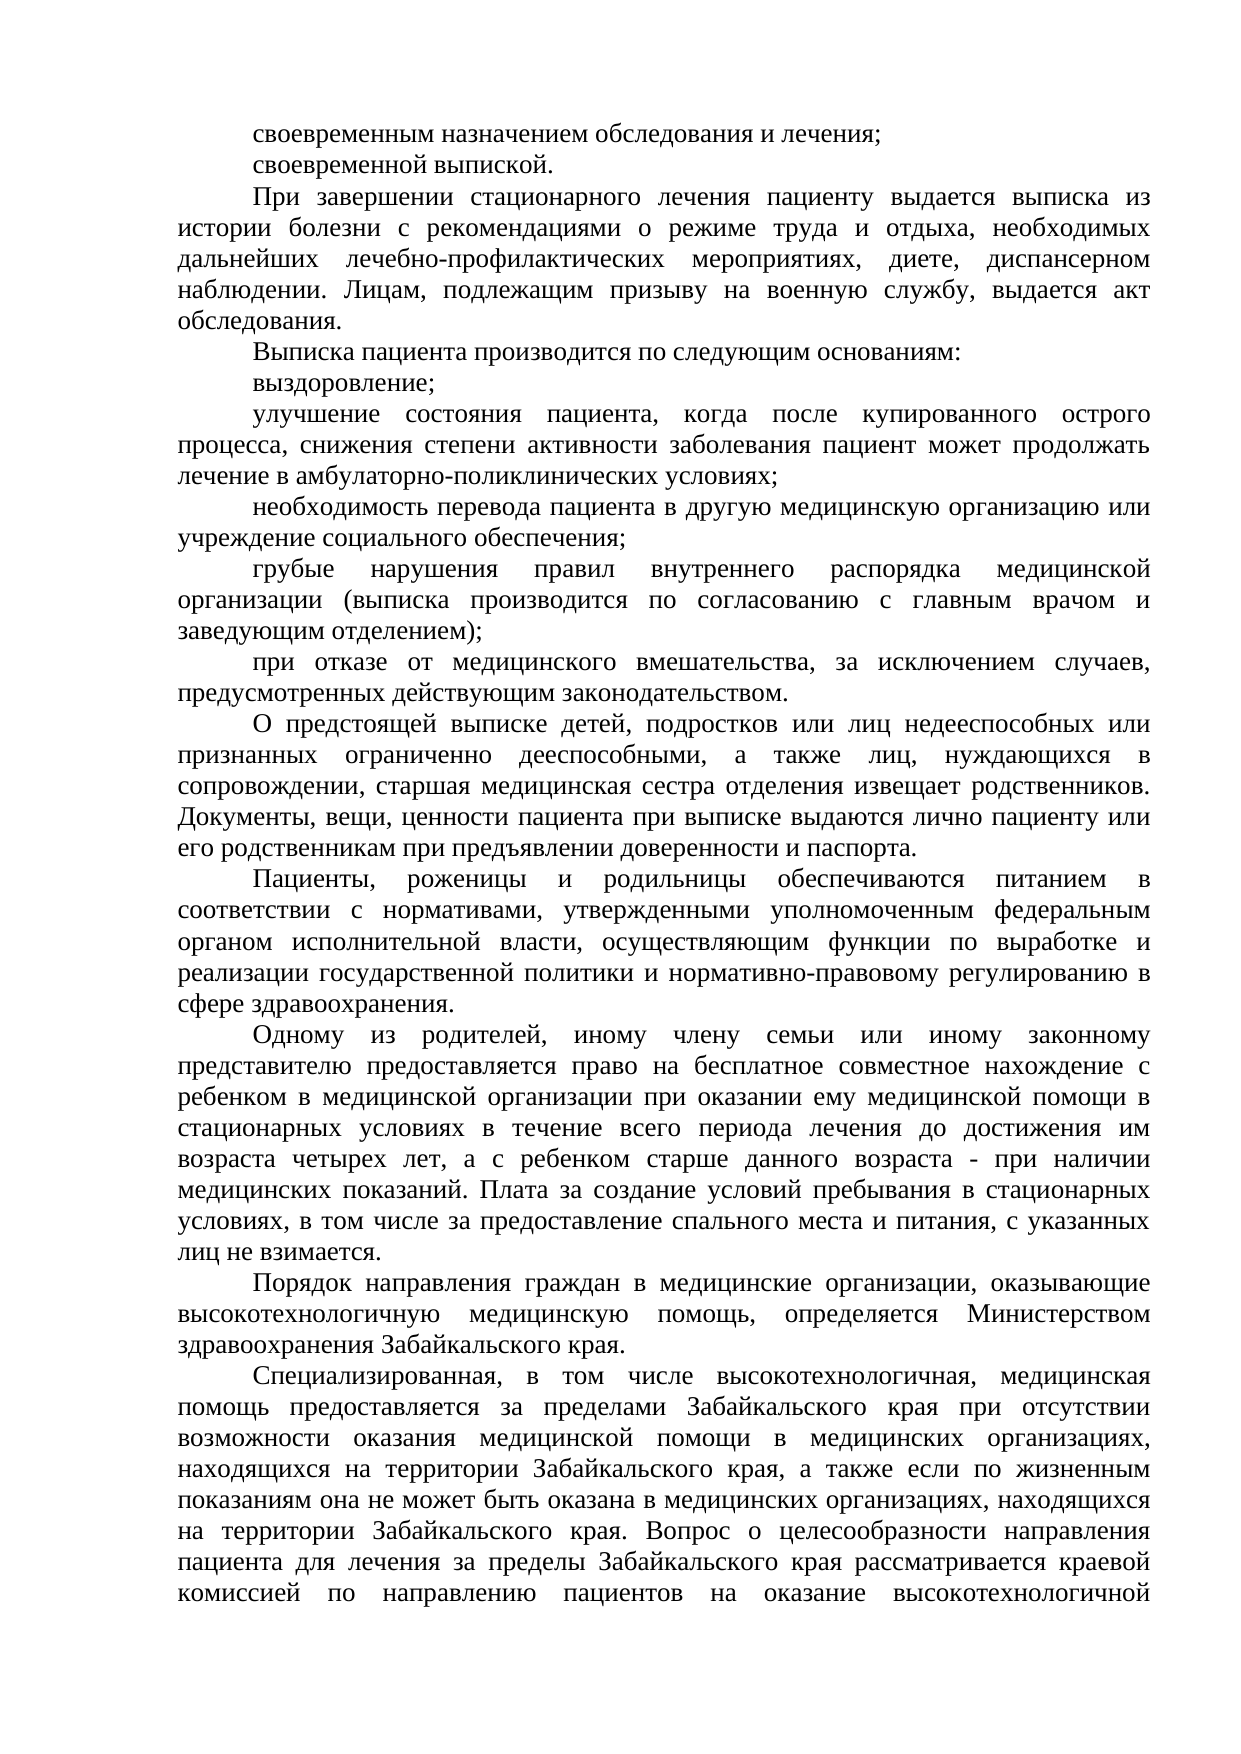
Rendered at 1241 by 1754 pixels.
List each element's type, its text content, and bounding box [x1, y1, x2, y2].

text О предстоящей выписке детей, подростков или лиц недееспособных или признанных ограниченно дееспособными, а также лиц, нуждающихся в сопровождении, старшая медицинская сестра отделения извещает родственников. Документы, вещи, ценности пациента при выписке выдаются лично пациенту или его родственникам при предъявлении доверенности и паспорта. [177, 708, 1152, 863]
text необходимость перевода пациента в другую медицинскую организацию или учреждение социального обеспечения; [177, 491, 1152, 553]
text Выписка пациента производится по следующим основаниям: выздоровление; [252, 335, 1152, 397]
text Одному из родителей, иному члену семьи или иному законному представителю предоставляется право на бесплатное совместное нахождение с ребенком в медицинской организации при оказании ему медицинской помощи в стационарных условиях в течение всего периода лечения до достижения им возраста четырех лет, а с ребенком старше данного возраста - при наличии медицинских показаний. Плата за создание условий пребывания в стационарных условиях, в том числе за предоставление спального места и питания, с указанных лиц не взимается. [177, 1018, 1152, 1267]
text грубые нарушения правил внутреннего распорядка медицинской организации (выписка производится по согласованию с главным врачом и заведующим отделением); [177, 553, 1152, 646]
text Пациенты, роженицы и родильницы обеспечиваются питанием в соответствии с нормативами, утвержденными уполномоченным федеральным органом исполнительной власти, осуществляющим функции по выработке и реализации государственной политики и нормативно-правовому регулированию в сфере здравоохранения. [177, 863, 1152, 1018]
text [177, 1360, 1152, 1608]
text улучшение состояния пациента, когда после купированного острого процесса, снижения степени активности заболевания пациент может продолжать лечение в амбулаторно-поликлинических условиях; [177, 397, 1152, 491]
text Порядок направления граждан в медицинские организации, оказывающие высокотехнологичную медицинскую помощь, определяется Министерством здравоохранения Забайкальского края. [177, 1267, 1152, 1360]
text При завершении стационарного лечения пациенту выдается выписка из истории болезни с рекомендациями о режиме труда и отдыха, необходимых дальнейших лечебно-профилактических мероприятиях, диете, диспансерном наблюдении. Лицам, подлежащим призыву на военную службу, выдается акт обследования. [177, 180, 1152, 335]
text своевременным назначением обследования и лечения; своевременной выпиской. [252, 118, 933, 180]
text при отказе от медицинского вмешательства, за исключением случаев, предусмотренных действующим законодательством. [177, 646, 1152, 708]
